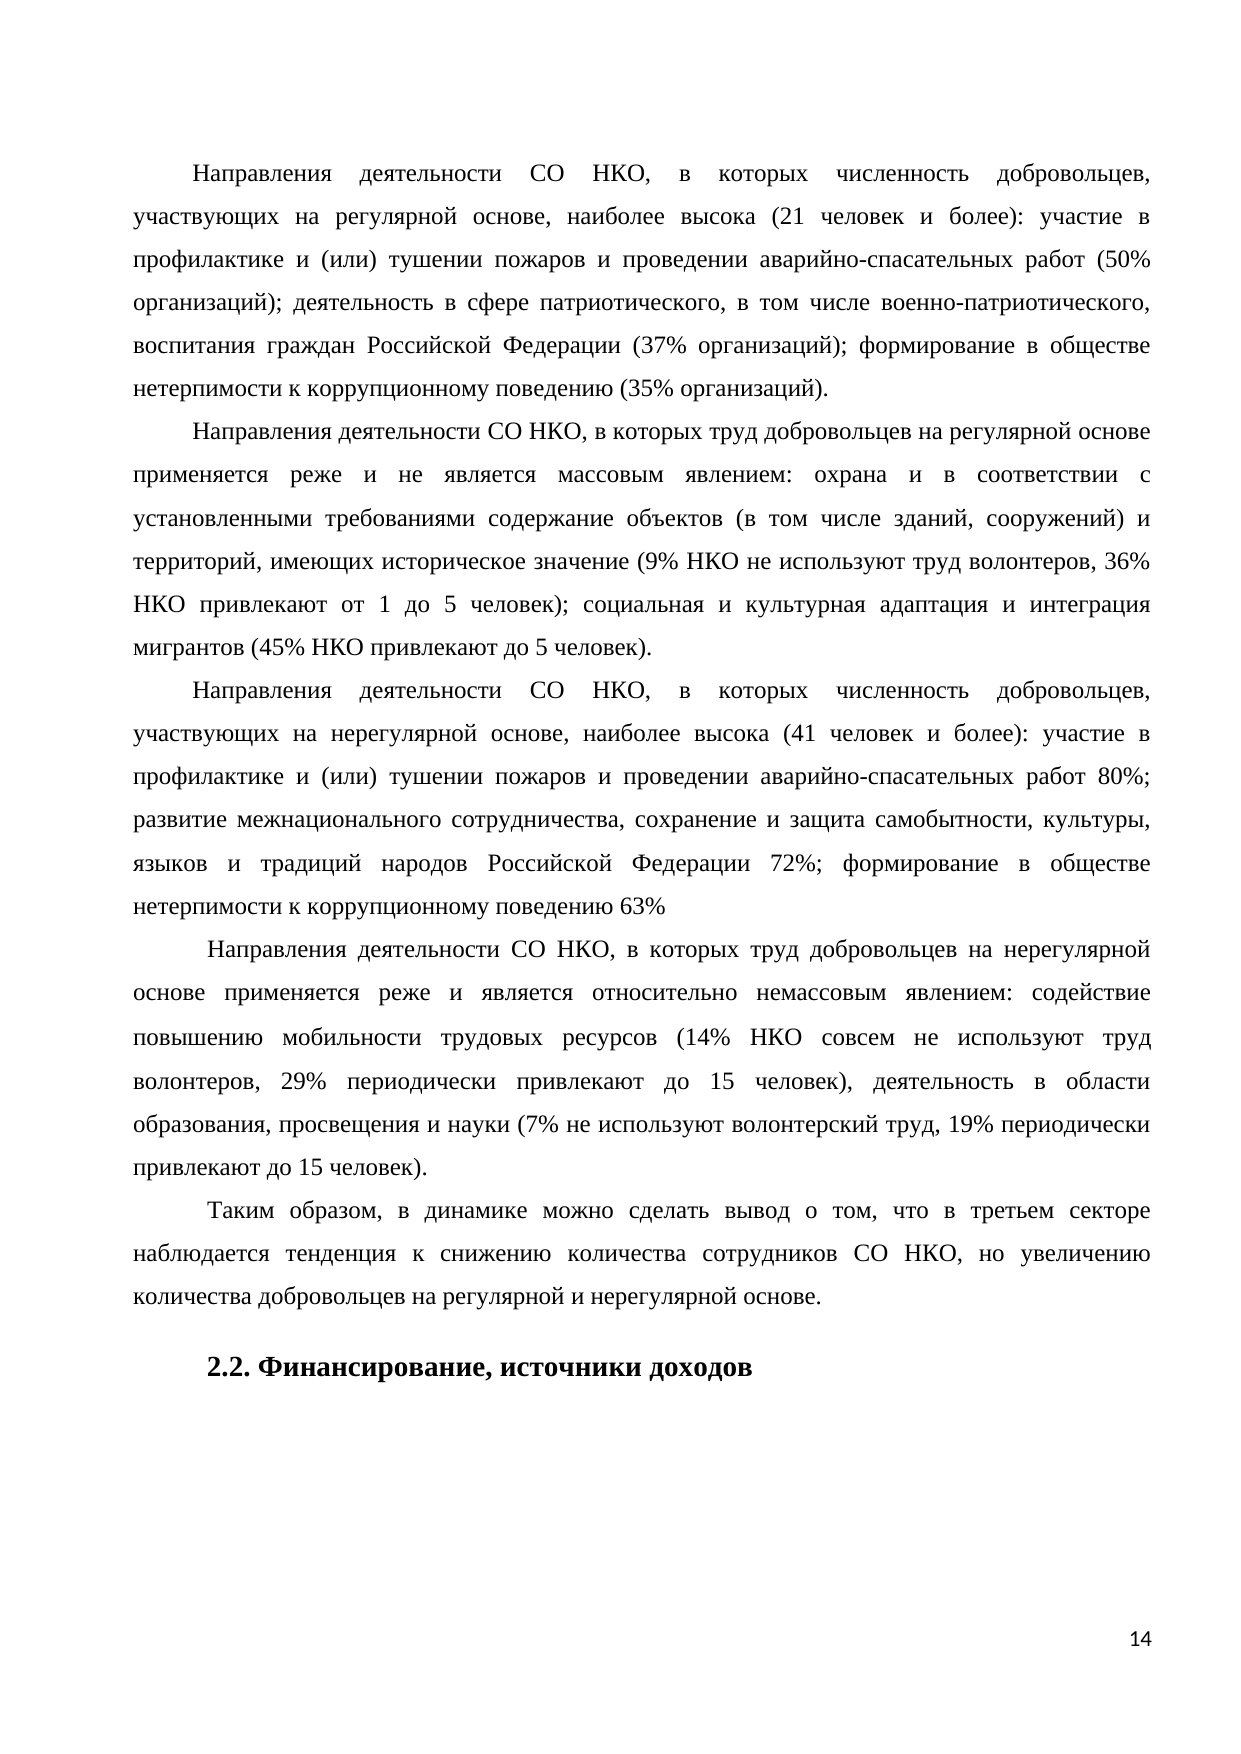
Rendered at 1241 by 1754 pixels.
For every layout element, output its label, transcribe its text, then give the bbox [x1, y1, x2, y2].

text Направления деятельности СО НКО, в которых труд добровольцев на регулярной основе применяется реже и не является массовым явлением: охрана и в соответствии с установленными требованиями содержание объектов (в том числе зданий, сооружений) и территорий, имеющих историческое значение (9% НКО не используют труд волонтеров, 36% НКО привлекают от 1 до 5 человек); социальная и культурная адаптация и интеграция мигрантов (45% НКО привлекают до 5 человек). [133, 416, 1152, 661]
text Таким образом, в динамике можно сделать вывод о том, что в третьем секторе наблюдается тенденция к снижению количества сотрудников СО НКО, но увеличению количества добровольцев на регулярной и нерегулярной основе. [133, 1195, 1152, 1310]
text 2.2. Финансирование, источники доходов [133, 1349, 1152, 1383]
text Направления деятельности СО НКО, в которых труд добровольцев на нерегулярной основе применяется реже и является относительно немассовым явлением: содействие повышению мобильности трудовых ресурсов (14% НКО совсем не используют труд волонтеров, 29% периодически привлекают до 15 человек), деятельность в области образования, просвещения и науки (7% не используют волонтерский труд, 19% периодически привлекают до 15 человек). [133, 934, 1152, 1181]
text Направления деятельности СО НКО, в которых численность добровольцев, участвующих на нерегулярной основе, наиболее высока (41 человек и более): участие в профилактике и (или) тушении пожаров и проведении аварийно-спасательных работ 80%; развитие межнационального сотрудничества, сохранение и защита самобытности, культуры, языков и традиций народов Российской Федерации 72%; формирование в обществе нетерпимости к коррупционному поведению 63% [133, 675, 1152, 919]
text Направления деятельности СО НКО, в которых численность добровольцев, участвующих на регулярной основе, наиболее высока (21 человек и более): участие в профилактике и (или) тушении пожаров и проведении аварийно-спасательных работ (50% организаций); деятельность в сфере патриотического, в том числе военно-патриотического, воспитания граждан Российской Федерации (37% организаций); формирование в обществе нетерпимости к коррупционному поведению (35% организаций). [133, 158, 1152, 402]
